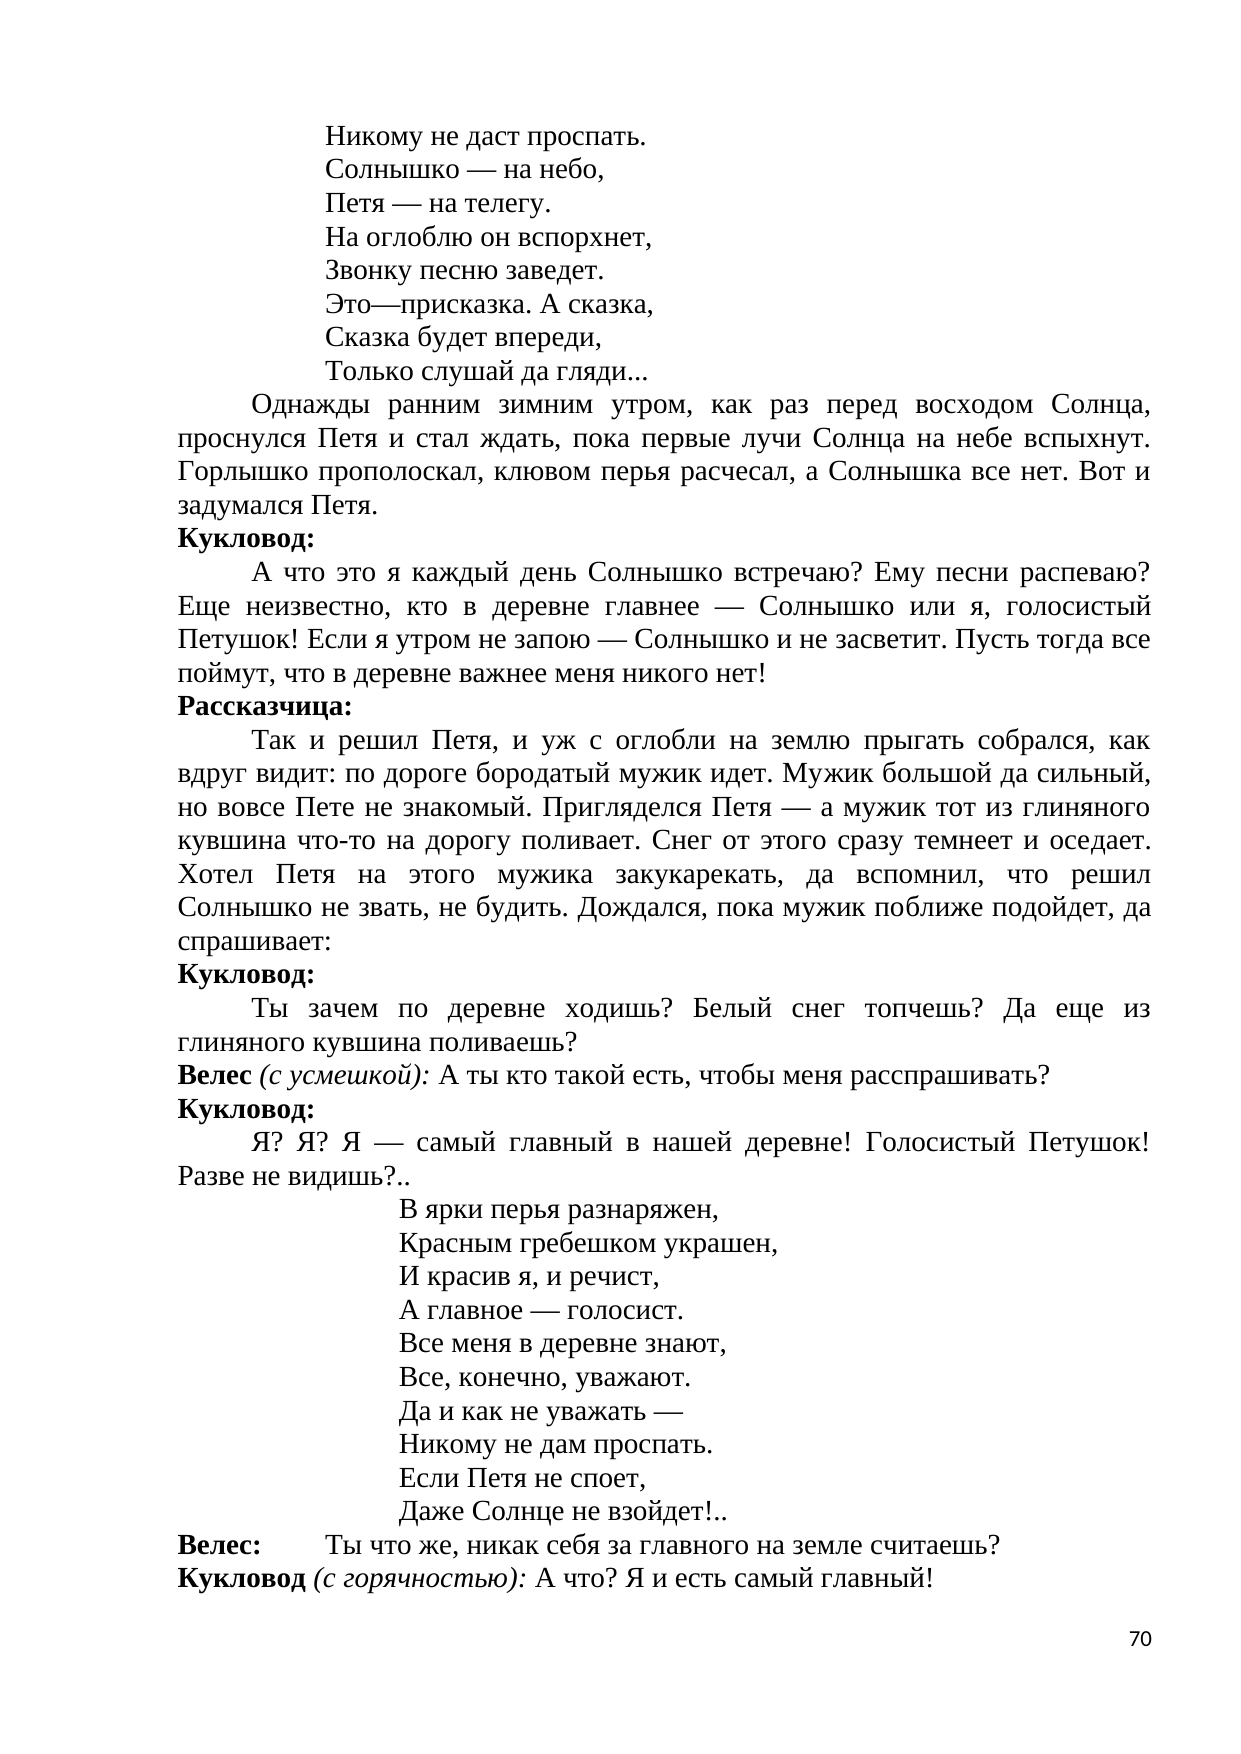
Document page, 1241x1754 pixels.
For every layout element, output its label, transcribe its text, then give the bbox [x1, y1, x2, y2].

text Кукловод (с горячностью): А что? Я и есть самый главный! [177, 1560, 1152, 1594]
text И красив я, и речист, [177, 1258, 1152, 1292]
text Петя — на телегу. [177, 185, 1152, 219]
text Я? Я? Я — самый главный в нашей деревне! Голосистый Петушок! Разве не видишь?.. [177, 1124, 1152, 1191]
text Если Петя не споет, [177, 1460, 1152, 1493]
text Все меня в деревне знают, [177, 1326, 1152, 1359]
text А что это я каждый день Солнышко встречаю? Ему песни распеваю? Еще неизвестно, кто в деревне главнее — Солнышко или я, голосистый Петушок! Если я утром не запою — Солнышко и не засветит. Пусть тогда все поймут, что в деревне важнее меня никого нет! [177, 554, 1152, 688]
text Ты зачем по деревне ходишь? Белый снег топчешь? Да еще из глиняного кувшина поливаешь? [177, 990, 1152, 1057]
text Никому не дам проспать. [177, 1426, 1152, 1460]
text Кукловод: [177, 957, 1152, 990]
text Да и как не уважать — [177, 1393, 1152, 1426]
text Кукловод: [177, 1091, 1152, 1124]
text Это—присказка. А сказка, [177, 286, 1152, 319]
text Все, конечно, уважают. [177, 1359, 1152, 1393]
text Звонку песню заведет. [177, 252, 1152, 286]
text В ярки перья разнаряжен, [177, 1191, 1152, 1225]
text Солнышко — на небо, [177, 152, 1152, 185]
text На оглоблю он вспорхнет, [177, 219, 1152, 252]
text Даже Солнце не взойдет!.. [177, 1493, 1152, 1527]
text Велес (с усмешкой): А ты кто такой есть, чтобы меня расспрашивать? [177, 1057, 1152, 1091]
text Велес: Ты что же, никак себя за главного на земле считаешь? [177, 1527, 1152, 1560]
text Сказка будет впереди, [177, 319, 1152, 353]
text Рассказчица: [177, 688, 1152, 722]
text А главное — голосист. [177, 1292, 1152, 1326]
text Никому не даст проспать. [177, 118, 1152, 152]
text Только слушай да гляди... [177, 353, 1152, 386]
text Однажды ранним зимним утром, как раз перед восходом Солнца, проснулся Петя и стал ждать, пока первые лучи Солнца на небе вспыхнут. Горлышко прополоскал, клювом перья расчесал, а Солнышка все нет. Вот и задумался Петя. [177, 386, 1152, 521]
text Кукловод: [177, 521, 1152, 554]
text Красным гребешком украшен, [177, 1225, 1152, 1258]
text Так и решил Петя, и уж с оглобли на землю прыгать собрался, как вдруг видит: по дороге бородатый мужик идет. Мужик большой да сильный, но вовсе Пете не знакомый. Пригляделся Петя — а мужик тот из глиняного кувшина что-то на дорогу поливает. Снег от этого сразу темнеет и оседает. Хотел Петя на этого мужика закукарекать, да вспомнил, что решил Солнышко не звать, не будить. Дождался, пока мужик поближе подойдет, да спрашивает: [177, 722, 1152, 957]
